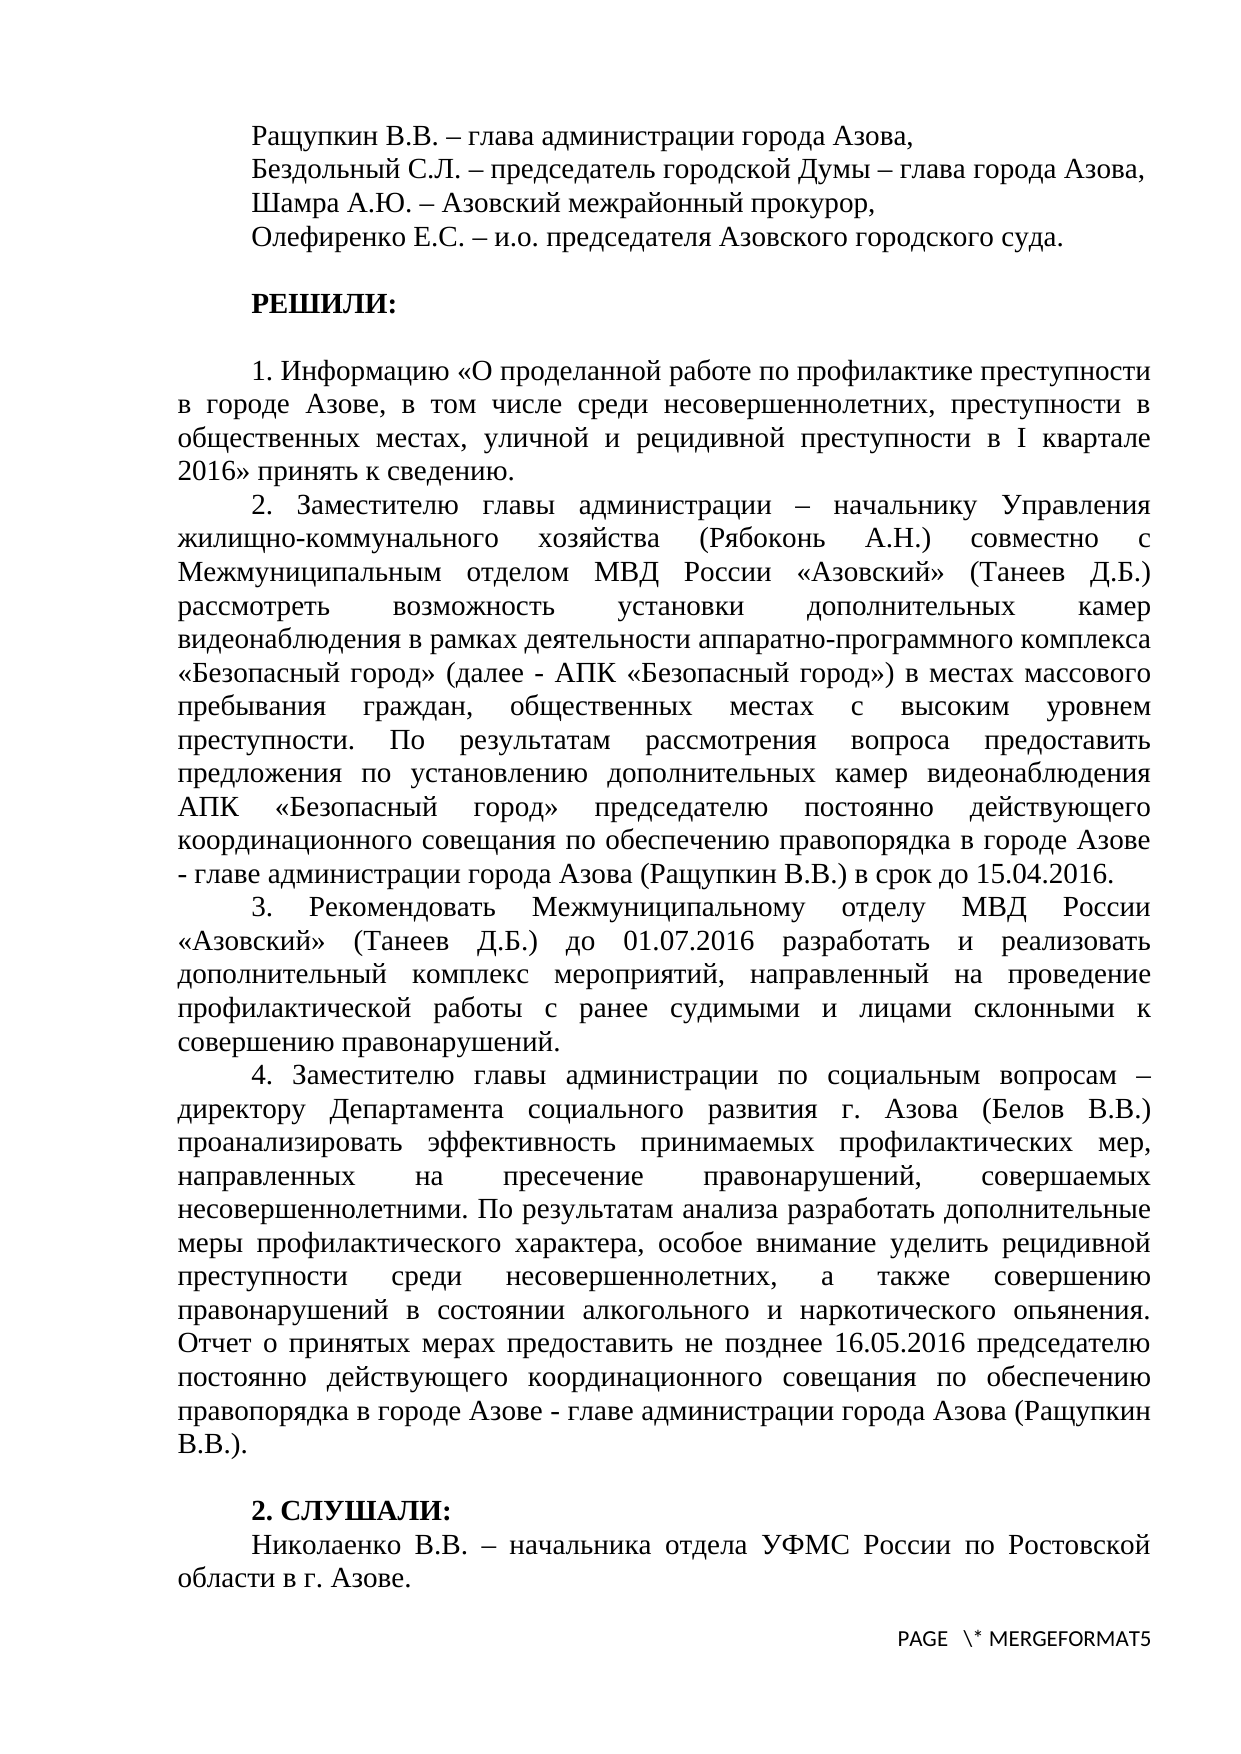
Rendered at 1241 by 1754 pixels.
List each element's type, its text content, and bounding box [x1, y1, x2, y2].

text 1. Информацию «О проделанной работе по профилактике преступности в городе Азове, в том числе среди несовершеннолетних, преступности в общественных местах, уличной и рецидивной преступности в I квартале 2016» принять к сведению. [177, 353, 1152, 487]
text Ращупкин В.В. – глава администрации города Азова, [177, 118, 1152, 152]
text 2. Заместителю главы администрации – начальнику Управления жилищно-коммунального хозяйства (Рябоконь А.Н.) совместно с Межмуниципальным отделом МВД России «Азовский» (Танеев Д.Б.) рассмотреть возможность установки дополнительных камер видеонаблюдения в рамках деятельности аппаратно-программного комплекса «Безопасный город» (далее - АПК «Безопасный город») в местах массового пребывания граждан, общественных местах с высоким уровнем преступности. По результатам рассмотрения вопроса предоставить предложения по установлению дополнительных камер видеонаблюдения АПК «Безопасный город» председателю постоянно действующего координационного совещания по обеспечению правопорядка в городе Азове - главе администрации города Азова (Ращупкин В.В.) в срок до 15.04.2016. [177, 487, 1152, 889]
text Шамра А.Ю. – Азовский межрайонный прокурор, [177, 185, 1152, 219]
text 4. Заместителю главы администрации по социальным вопросам – директору Департамента социального развития г. Азова (Белов В.В.) проанализировать эффективность принимаемых профилактических мер, направленных на пресечение правонарушений, совершаемых несовершеннолетними. По результатам анализа разработать дополнительные меры профилактического характера, особое внимание уделить рецидивной преступности среди несовершеннолетних, а также совершению правонарушений в состоянии алкогольного и наркотического опьянения. Отчет о принятых мерах предоставить не позднее 16.05.2016 председателю постоянно действующего координационного совещания по обеспечению правопорядка в городе Азове - главе администрации города Азова (Ращупкин В.В.). [177, 1057, 1152, 1460]
text Бездольный С.Л. – председатель городской Думы – глава города Азова, [177, 152, 1152, 185]
text Николаенко В.В. – начальника отдела УФМС России по Ростовской области в г. Азове. [177, 1527, 1152, 1594]
text Олефиренко Е.С. – и.о. председателя Азовского городского суда. [177, 219, 1152, 252]
text РЕШИЛИ: [177, 286, 1152, 319]
text 3. Рекомендовать Межмуниципальному отделу МВД России «Азовский» (Танеев Д.Б.) до 01.07.2016 разработать и реализовать дополнительный комплекс мероприятий, направленный на проведение профилактической работы с ранее судимыми и лицами склонными к совершению правонарушений. [177, 889, 1152, 1057]
text 2. СЛУШАЛИ: [177, 1493, 1152, 1527]
